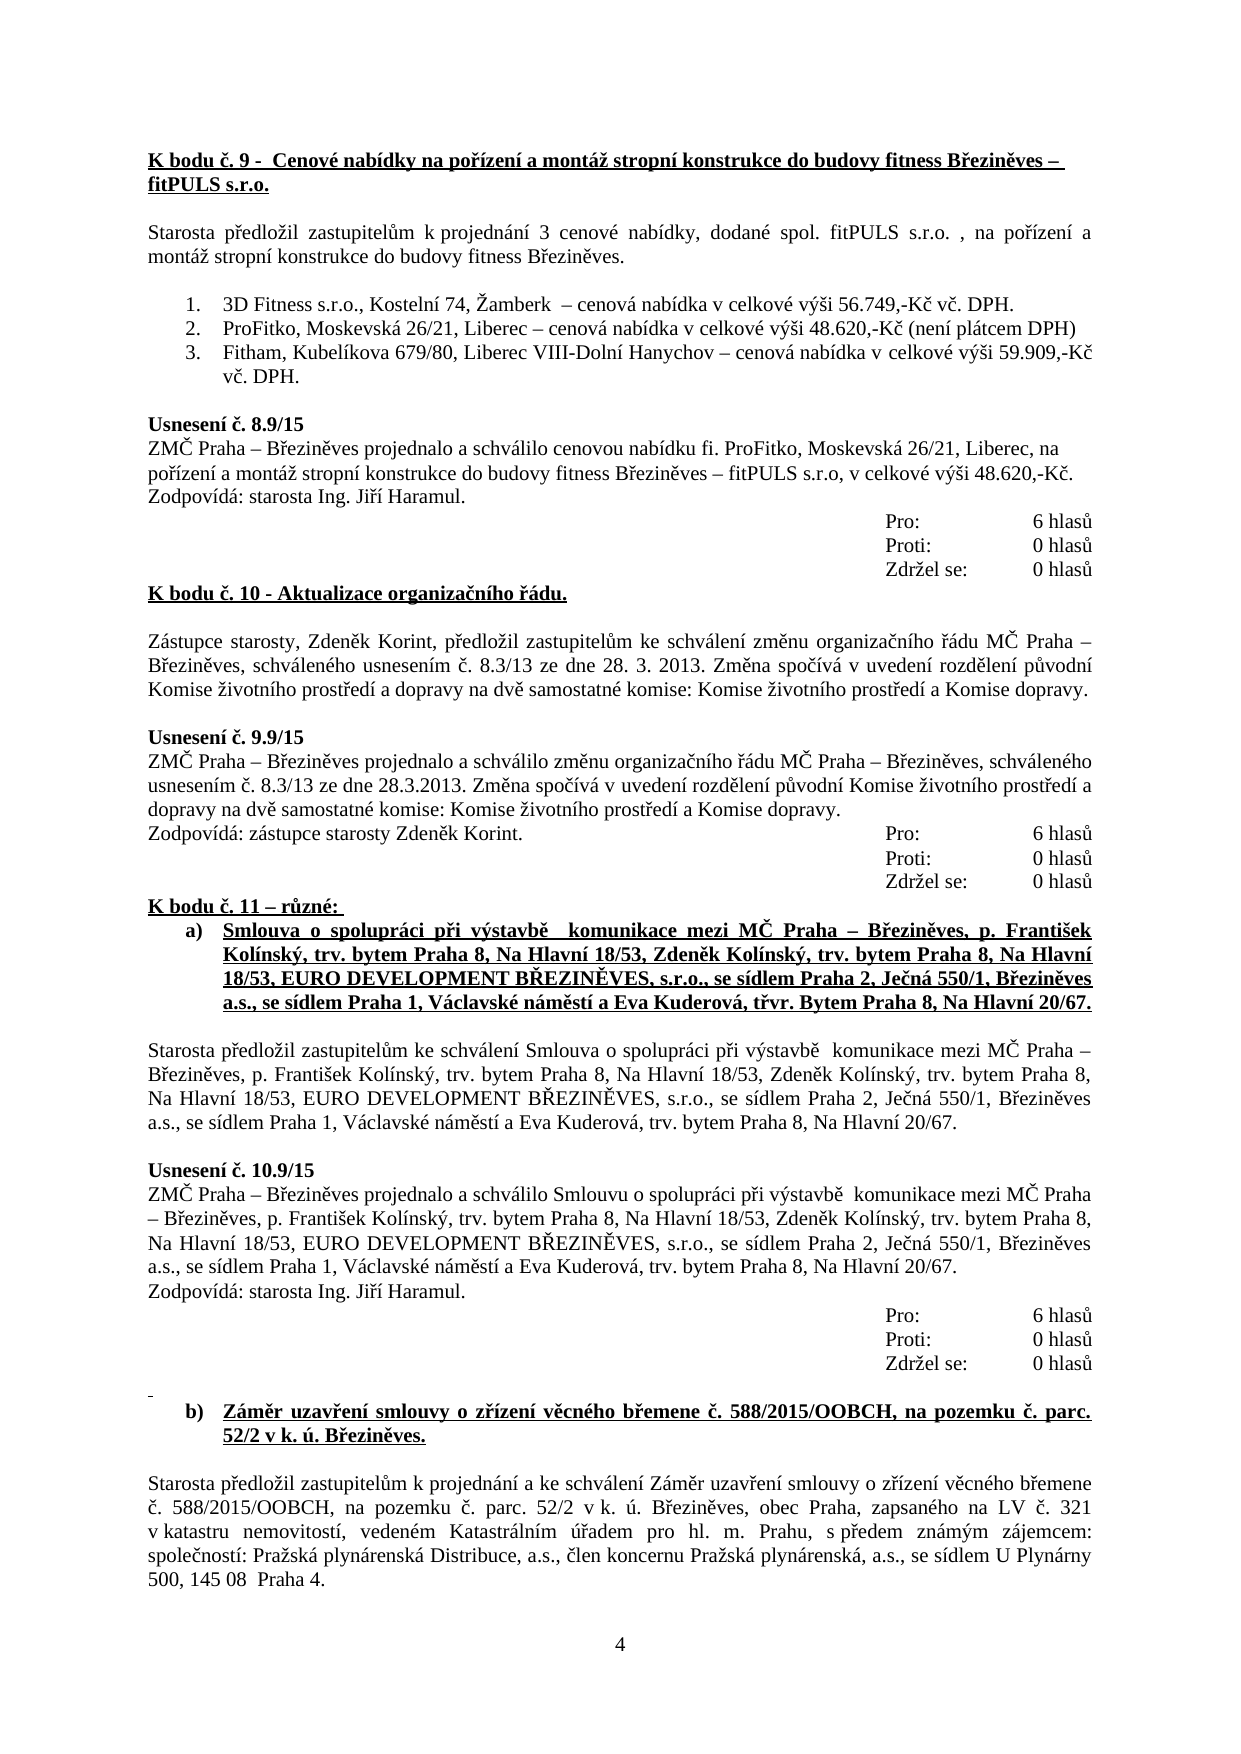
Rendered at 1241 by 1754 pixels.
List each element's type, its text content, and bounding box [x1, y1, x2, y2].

text K bodu č. 9 - Cenové nabídky na pořízení a montáž stropní konstrukce do budovy fitness Březiněves – fitPULS s.r.o. [148, 148, 1093, 196]
list Smlouva o spolupráci při výstavbě komunikace mezi MČ Praha – Březiněves, p. František Kolínský, trv. bytem Praha 8, Na Hlavní 18/53, Zdeněk Kolínský, trv. bytem Praha 8, Na Hlavní 18/53, EURO DEVELOPMENT BŘEZINĚVES, s.r.o., se sídlem Praha 2, Ječná 550/1, Březiněves a.s., se sídlem Praha 1, Václavské náměstí a Eva Kuderová, třvr. Bytem Praha 8, Na Hlavní 20/67. [185, 918, 1093, 1014]
text Starosta předložil zastupitelům k projednání a ke schválení Záměr uzavření smlouvy o zřízení věcného břemene č. 588/2015/OOBCH, na pozemku č. parc. 52/2 v k. ú. Březiněves, obec Praha, zapsaného na LV č. 321 v katastru nemovitostí, vedeném Katastrálním úřadem pro hl. m. Prahu, s předem známým zájemcem: společností: Pražská plynárenská Distribuce, a.s., člen koncernu Pražská plynárenská, a.s., se sídlem U Plynárny 500, 145 08 Praha 4. [148, 1471, 1093, 1591]
text Proti: 0 hlasů Zdržel se: 0 hlasů [185, 845, 1093, 893]
text Proti: 0 hlasů [148, 533, 1093, 557]
list Záměr uzavření smlouvy o zřízení věcného břemene č. 588/2015/OOBCH, na pozemku č. parc. 52/2 v k. ú. Březiněves. [185, 1399, 1093, 1447]
text Usnesení č. 8.9/15 [148, 412, 1093, 436]
text Starosta předložil zastupitelům ke schválení Smlouva o spolupráci při výstavbě komunikace mezi MČ Praha – Březiněves, p. František Kolínský, trv. bytem Praha 8, Na Hlavní 18/53, Zdeněk Kolínský, trv. bytem Praha 8, Na Hlavní 18/53, EURO DEVELOPMENT BŘEZINĚVES, s.r.o., se sídlem Praha 2, Ječná 550/1, Březiněves a.s., se sídlem Praha 1, Václavské náměstí a Eva Kuderová, trv. bytem Praha 8, Na Hlavní 20/67. [148, 1038, 1093, 1134]
text K bodu č. 10 - Aktualizace organizačního řádu. [148, 581, 1093, 605]
list Fitham, Kubelíkova 679/80, Liberec VIII-Dolní Hanychov – cenová nabídka v celkové výši 59.909,-Kč vč. DPH. [185, 340, 1093, 388]
text Starosta předložil zastupitelům k projednání 3 cenové nabídky, dodané spol. fitPULS s.r.o. , na pořízení a montáž stropní konstrukce do budovy fitness Březiněves. [148, 220, 1093, 268]
text Zodpovídá: zástupce starosty Zdeněk Korint. Pro: 6 hlasů [148, 821, 1093, 845]
list 3D Fitness s.r.o., Kostelní 74, Žamberk – cenová nabídka v celkové výši 56.749,-Kč vč. DPH. [185, 292, 1093, 316]
text Usnesení č. 10.9/15 [148, 1158, 1093, 1182]
text Proti: 0 hlasů [148, 1327, 1093, 1351]
text Pro: 6 hlasů [148, 508, 1093, 533]
text Zodpovídá: starosta Ing. Jiří Haramul. [148, 484, 1093, 508]
text Zástupce starosty, Zdeněk Korint, předložil zastupitelům ke schválení změnu organizačního řádu MČ Praha – Březiněves, schváleného usnesením č. 8.3/13 ze dne 28. 3. 2013. Změna spočívá v uvedení rozdělení původní Komise životního prostředí a dopravy na dvě samostatné komise: Komise životního prostředí a Komise dopravy. [148, 605, 1093, 701]
text Usnesení č. 9.9/15 [148, 725, 1093, 749]
text Zodpovídá: starosta Ing. Jiří Haramul. [148, 1278, 1093, 1303]
text Zdržel se: 0 hlasů [148, 1351, 1093, 1375]
text K bodu č. 11 – různé: [148, 893, 1093, 918]
list ProFitko, Moskevská 26/21, Liberec – cenová nabídka v celkové výši 48.620,-Kč (není plátcem DPH) [185, 316, 1093, 340]
text ZMČ Praha – Březiněves projednalo a schválilo Smlouvu o spolupráci při výstavbě komunikace mezi MČ Praha – Březiněves, p. František Kolínský, trv. bytem Praha 8, Na Hlavní 18/53, Zdeněk Kolínský, trv. bytem Praha 8, Na Hlavní 18/53, EURO DEVELOPMENT BŘEZINĚVES, s.r.o., se sídlem Praha 2, Ječná 550/1, Březiněves a.s., se sídlem Praha 1, Václavské náměstí a Eva Kuderová, trv. bytem Praha 8, Na Hlavní 20/67. [148, 1182, 1093, 1278]
text Pro: 6 hlasů [148, 1303, 1093, 1327]
text ZMČ Praha – Březiněves projednalo a schválilo změnu organizačního řádu MČ Praha – Březiněves, schváleného usnesením č. 8.3/13 ze dne 28.3.2013. Změna spočívá v uvedení rozdělení původní Komise životního prostředí a dopravy na dvě samostatné komise: Komise životního prostředí a Komise dopravy. [148, 749, 1093, 821]
text ZMČ Praha – Březiněves projednalo a schválilo cenovou nabídku fi. ProFitko, Moskevská 26/21, Liberec, na pořízení a montáž stropní konstrukce do budovy fitness Březiněves – fitPULS s.r.o, v celkové výši 48.620,-Kč. [148, 436, 1093, 484]
text Zdržel se: 0 hlasů [148, 557, 1093, 581]
